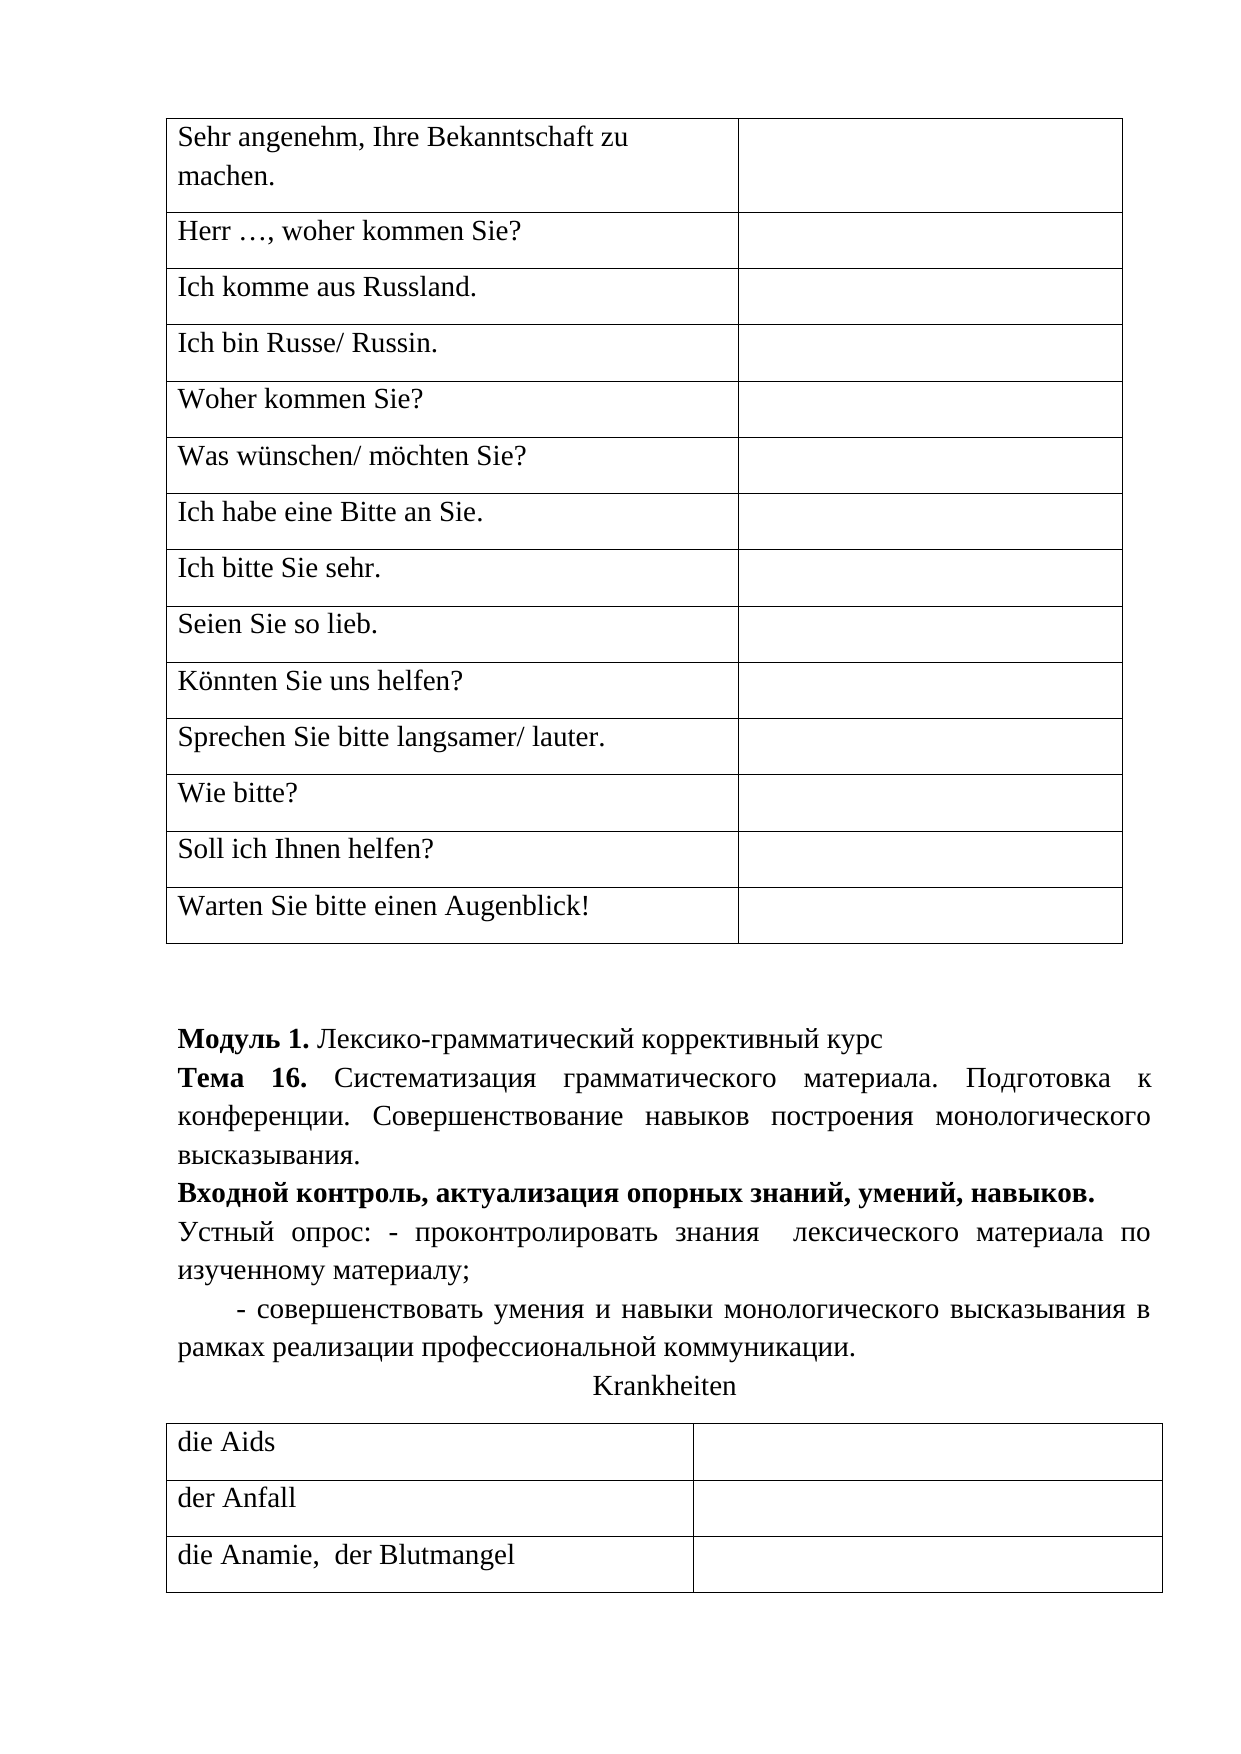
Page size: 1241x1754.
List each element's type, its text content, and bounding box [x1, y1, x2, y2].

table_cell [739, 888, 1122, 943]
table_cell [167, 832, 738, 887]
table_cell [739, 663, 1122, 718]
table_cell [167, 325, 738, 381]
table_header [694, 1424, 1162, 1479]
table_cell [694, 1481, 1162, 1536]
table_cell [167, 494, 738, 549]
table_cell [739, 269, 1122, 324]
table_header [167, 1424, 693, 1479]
text Тема 16. Систематизация грамматического материала. Подготовка к конференции. Совершенствование навыков построения монологического высказывания. [177, 1060, 1152, 1170]
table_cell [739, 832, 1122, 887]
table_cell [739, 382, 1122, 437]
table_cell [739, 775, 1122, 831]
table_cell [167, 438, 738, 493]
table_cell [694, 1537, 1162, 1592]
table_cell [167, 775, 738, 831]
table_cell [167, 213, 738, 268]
text - совершенствовать умения и навыки монологического высказывания в рамках реализации профессиональной коммуникации. [177, 1291, 1152, 1363]
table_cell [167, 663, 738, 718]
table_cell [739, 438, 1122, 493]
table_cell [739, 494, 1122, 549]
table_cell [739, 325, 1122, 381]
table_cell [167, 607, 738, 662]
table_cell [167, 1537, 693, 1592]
text Krankheiten [177, 1368, 1152, 1402]
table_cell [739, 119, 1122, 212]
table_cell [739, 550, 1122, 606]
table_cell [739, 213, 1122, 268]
text Устный опрос: - проконтролировать знания лексического материала по изученному материалу; [177, 1214, 1152, 1286]
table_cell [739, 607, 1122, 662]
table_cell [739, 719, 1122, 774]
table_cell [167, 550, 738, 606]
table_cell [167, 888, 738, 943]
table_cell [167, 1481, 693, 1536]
text Модуль 1. Лексико-грамматический коррективный курс [177, 1021, 1152, 1055]
text Входной контроль, актуализация опорных знаний, умений, навыков. [177, 1175, 1152, 1209]
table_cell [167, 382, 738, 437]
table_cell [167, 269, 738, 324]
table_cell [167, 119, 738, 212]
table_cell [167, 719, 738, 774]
